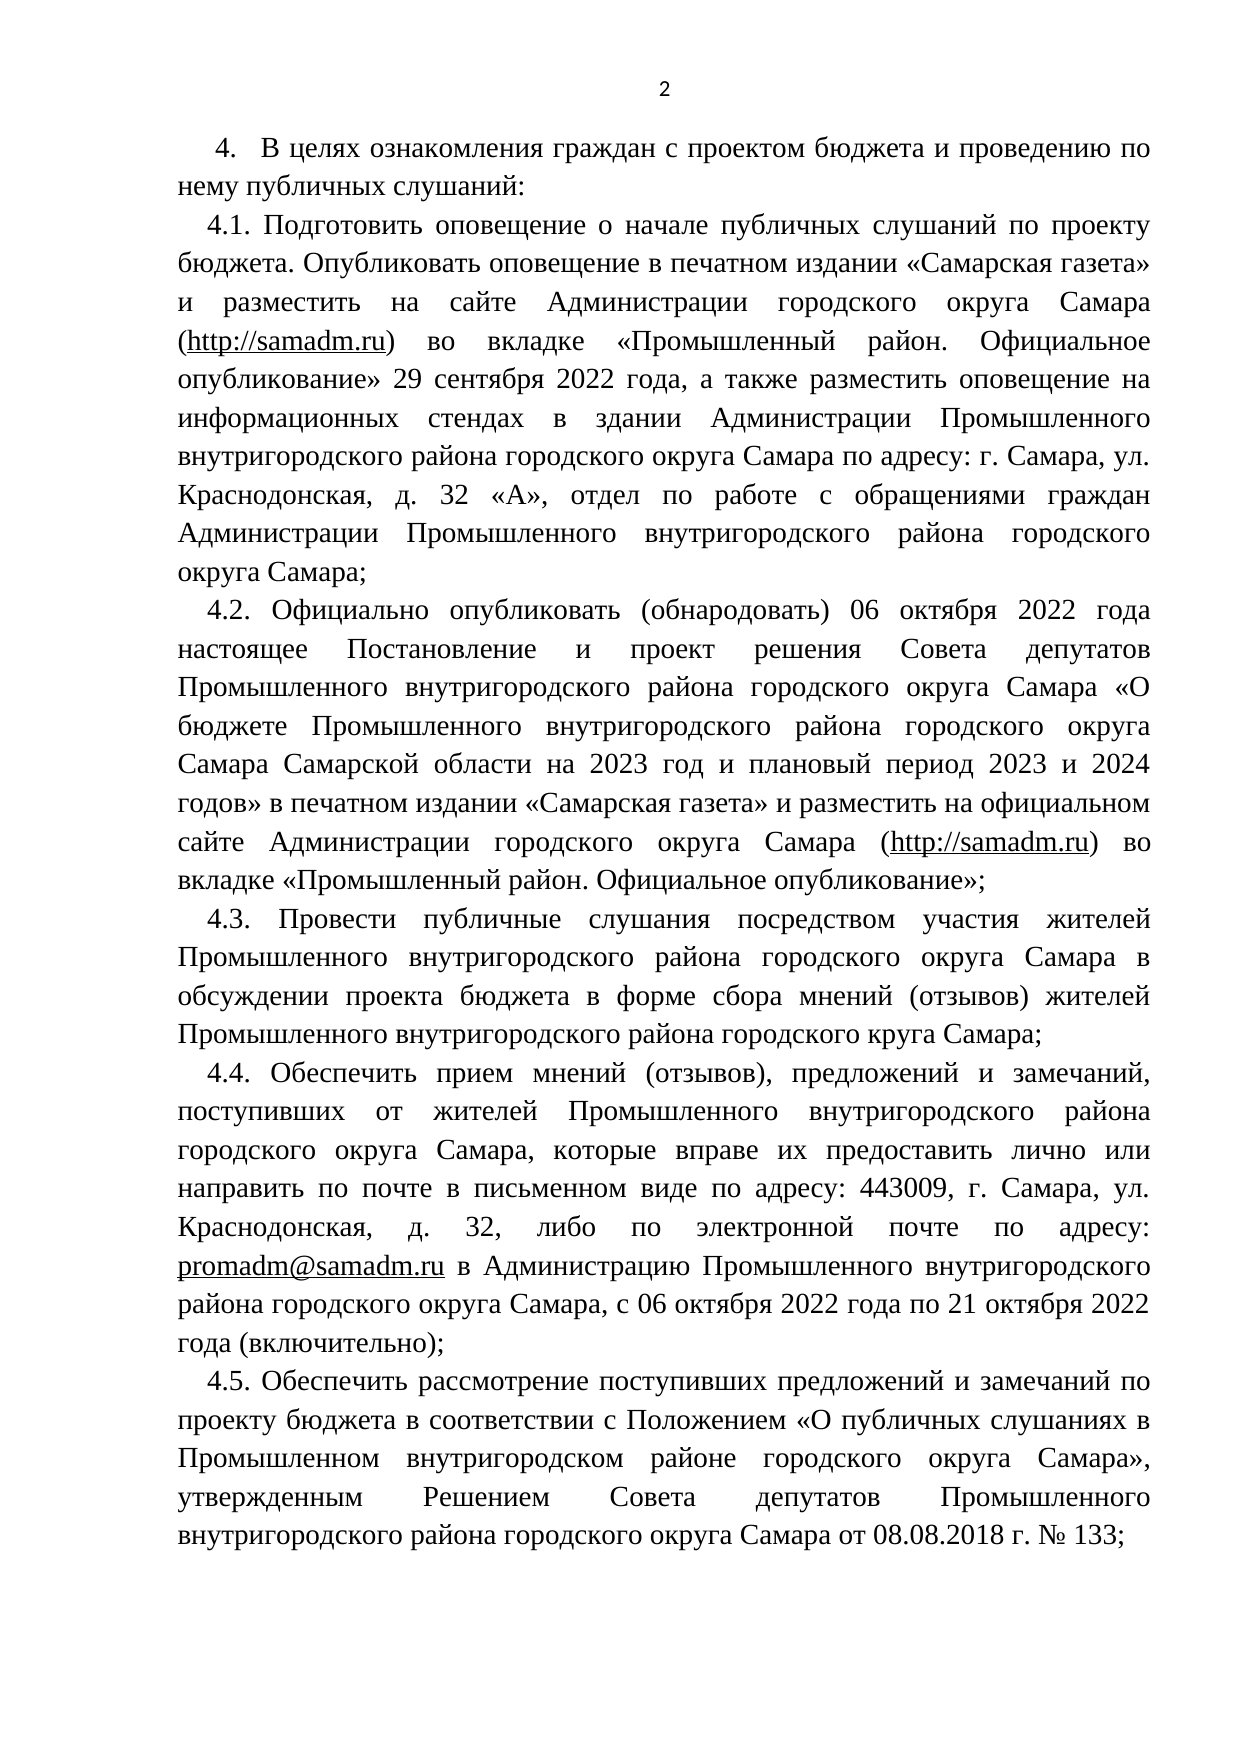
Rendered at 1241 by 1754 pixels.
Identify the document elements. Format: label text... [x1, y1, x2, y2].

list В целях ознакомления граждан с проектом бюджета и проведению по нему публичных слушаний: [177, 130, 1151, 202]
list Провести публичные слушания посредством участия жителей Промышленного внутригородского района городского округа Самара в обсуждении проекта бюджета в форме сбора мнений (отзывов) жителей Промышленного внутригородского района городского круга Самара; [177, 901, 1151, 1050]
list Обеспечить рассмотрение поступивших предложений и замечаний по проекту бюджета в соответствии с Положением «О публичных слушаниях в Промышленном внутригородском районе городского округа Самара», утвержденным Решением Совета депутатов Промышленного внутригородского района городского округа Самара от 08.08.2018 г. № 133; [177, 1363, 1151, 1551]
list Подготовить оповещение о начале публичных слушаний по проекту бюджета. Опубликовать оповещение в печатном издании «Самарская газета» и разместить на сайте Администрации городского округа Самара (http://samadm.ru) во вкладке «Промышленный район. Официальное опубликование» 29 сентября 2022 года, а также разместить оповещение на информационных стендах в здании Администрации Промышленного внутригородского района городского округа Самара по адресу: г. Самара, ул. Краснодонская, д. 32 «А», отдел по работе с обращениями граждан Администрации Промышленного внутригородского района городского округа Самара; [177, 207, 1151, 587]
list Обеспечить прием мнений (отзывов), предложений и замечаний, поступивших от жителей Промышленного внутригородского района городского округа Самара, которые вправе их предоставить лично или направить по почте в письменном виде по адресу: 443009, г. Самара, ул. Краснодонская, д. 32, либо по электронной почте по адресу: promadm@samadm.ru в Администрацию Промышленного внутригородского района городского округа Самара, с 06 октября 2022 года по 21 октября 2022 года (включительно); [177, 1055, 1151, 1358]
list Официально опубликовать (обнародовать) 06 октября 2022 года настоящее Постановление и проект решения Совета депутатов Промышленного внутригородского района городского округа Самара «О бюджете Промышленного внутригородского района городского округа Самара Самарской области на 2023 год и плановый период 2023 и 2024 годов» в печатном издании «Самарская газета» и разместить на официальном сайте Администрации городского округа Самара (http://samadm.ru) во вкладке «Промышленный район. Официальное опубликование»; [177, 592, 1151, 896]
